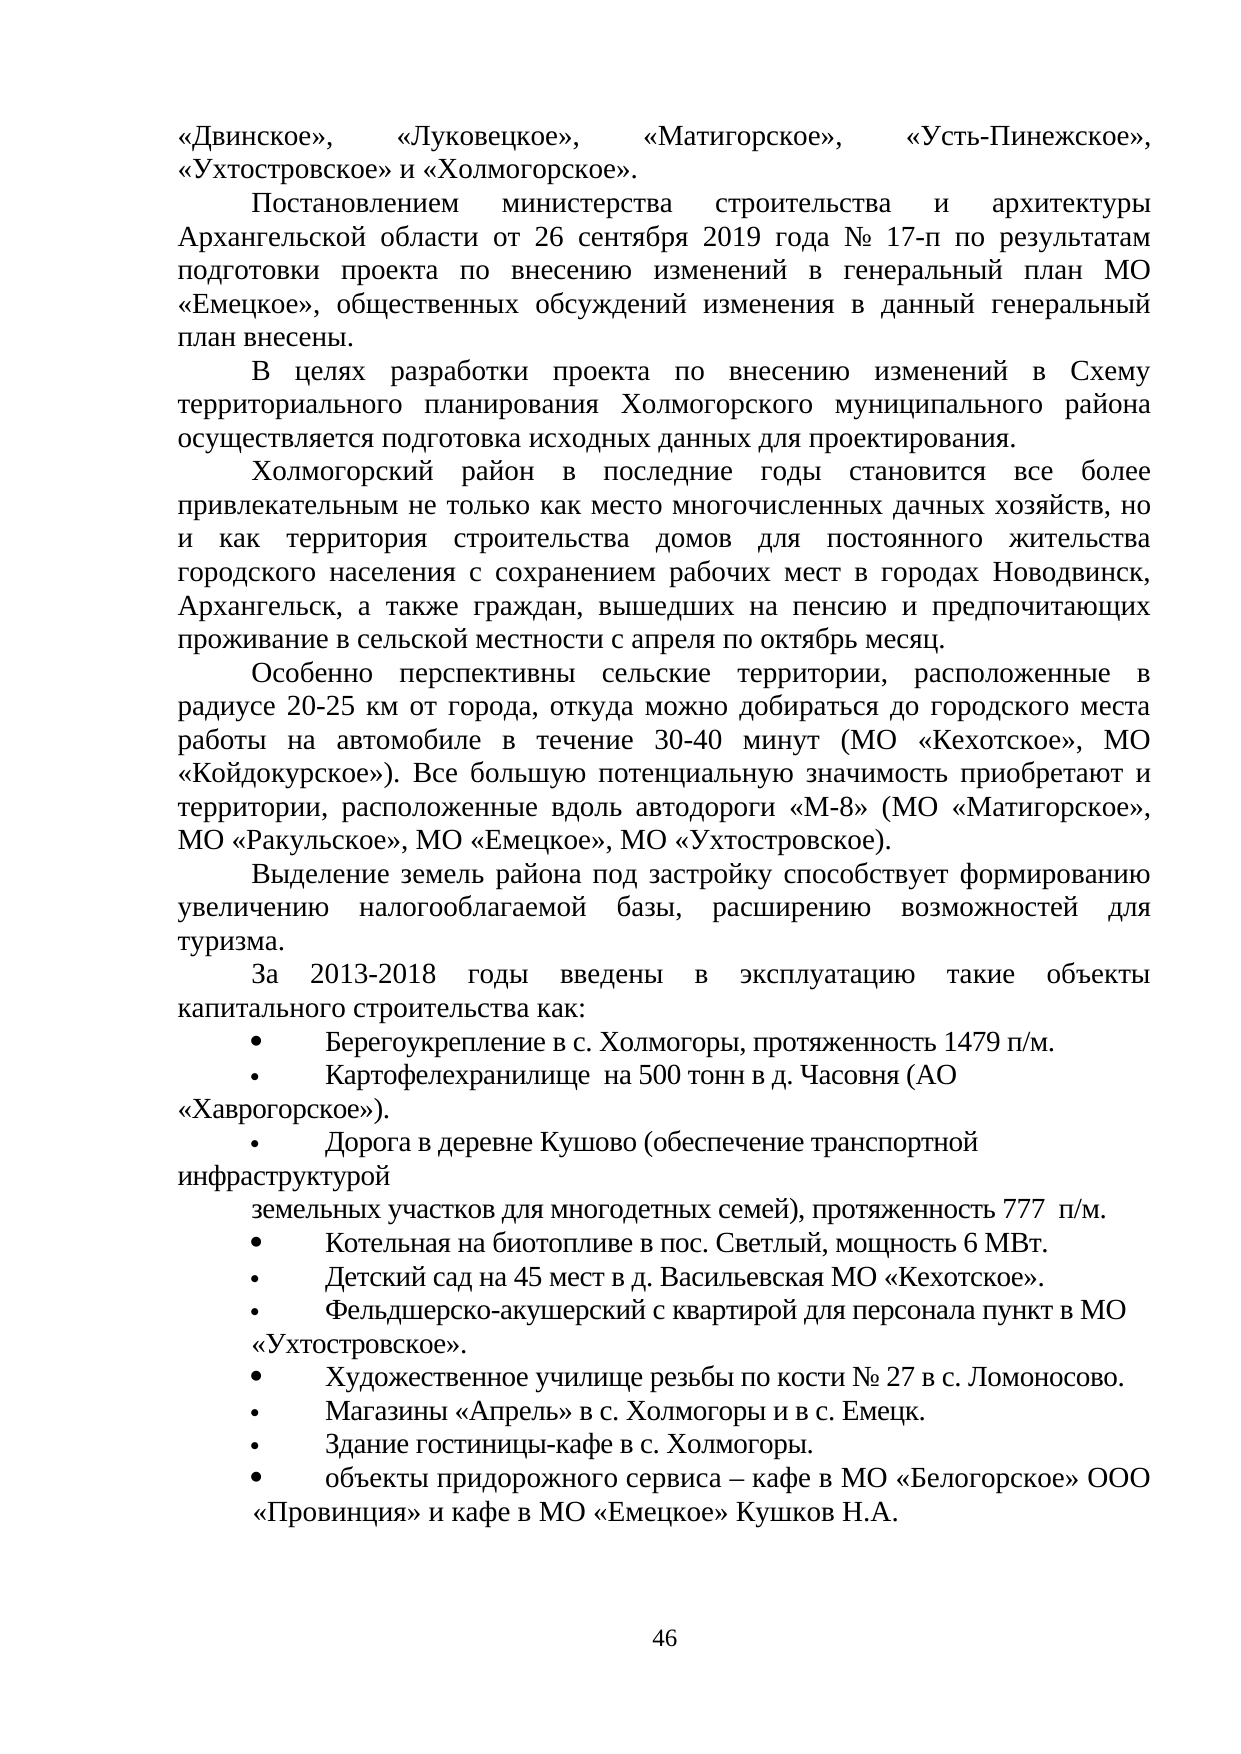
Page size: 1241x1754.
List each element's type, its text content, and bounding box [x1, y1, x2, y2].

text За 2013-2018 годы введены в эксплуатацию такие объекты капитального строительства как: [177, 957, 1152, 1024]
list Картофелехранилище на 500 тонн в д. Часовня (АО «Хаврогорское»). [177, 1057, 1152, 1124]
list Магазины «Апрель» в с. Холмогоры и в с. Емецк. [177, 1393, 1152, 1427]
text В целях разработки проекта по внесению изменений в Схему территориального планирования Холмогорского муниципального района осуществляется подготовка исходных данных для проектирования. [177, 353, 1152, 453]
text Особенно перспективны сельские территории, расположенные в радиусе 20-25 км от города, откуда можно добираться до городского места работы на автомобиле в течение 30-40 минут (МО «Кехотское», МО «Койдокурское»). Все большую потенциальную значимость приобретают и территории, расположенные вдоль автодороги «М-8» (МО «Матигорское», МО «Ракульское», МО «Емецкое», МО «Ухтостровское). [177, 655, 1152, 856]
text Постановлением министерства строительства и архитектуры Архангельской области от 26 сентября 2019 года № 17-п по результатам подготовки проекта по внесению изменений в генеральный план МО «Емецкое», общественных обсуждений изменения в данный генеральный план внесены. [177, 185, 1152, 353]
list земельных участков для многодетных семей), протяженность 777 п/м. [177, 1192, 1152, 1225]
list Художественное училище резьбы по кости № 27 в с. Ломоносово. [177, 1359, 1152, 1393]
list Фельдшерско-акушерский с квартирой для персонала пункт в МО [177, 1292, 1152, 1326]
list Котельная на биотопливе в пос. Светлый, мощность 6 МВт. [177, 1225, 1152, 1259]
list Здание гостиницы-кафе в с. Холмогоры. [177, 1427, 1152, 1460]
list Берегоукрепление в с. Холмогоры, протяженность 1479 п/м. [177, 1024, 1152, 1057]
list объекты придорожного сервиса – кафе в МО «Белогорское» ООО «Провинция» и кафе в МО «Емецкое» Кушков Н.А. [251, 1460, 1152, 1527]
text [177, 118, 1152, 185]
list Дорога в деревне Кушово (обеспечение транспортной инфраструктурой [177, 1124, 1152, 1192]
text Холмогорский район в последние годы становится все более привлекательным не только как место многочисленных дачных хозяйств, но и как территория строительства домов для постоянного жительства городского населения с сохранением рабочих мест в городах Новодвинск, Архангельск, а также граждан, вышедших на пенсию и предпочитающих проживание в сельской местности с апреля по октябрь месяц. [177, 453, 1152, 655]
text Выделение земель района под застройку способствует формированию увеличению налогооблагаемой базы, расширению возможностей для туризма. [177, 856, 1152, 957]
list Детский сад на 45 мест в д. Васильевская МО «Кехотское». [177, 1259, 1152, 1292]
list «Ухтостровское». [177, 1326, 1152, 1359]
